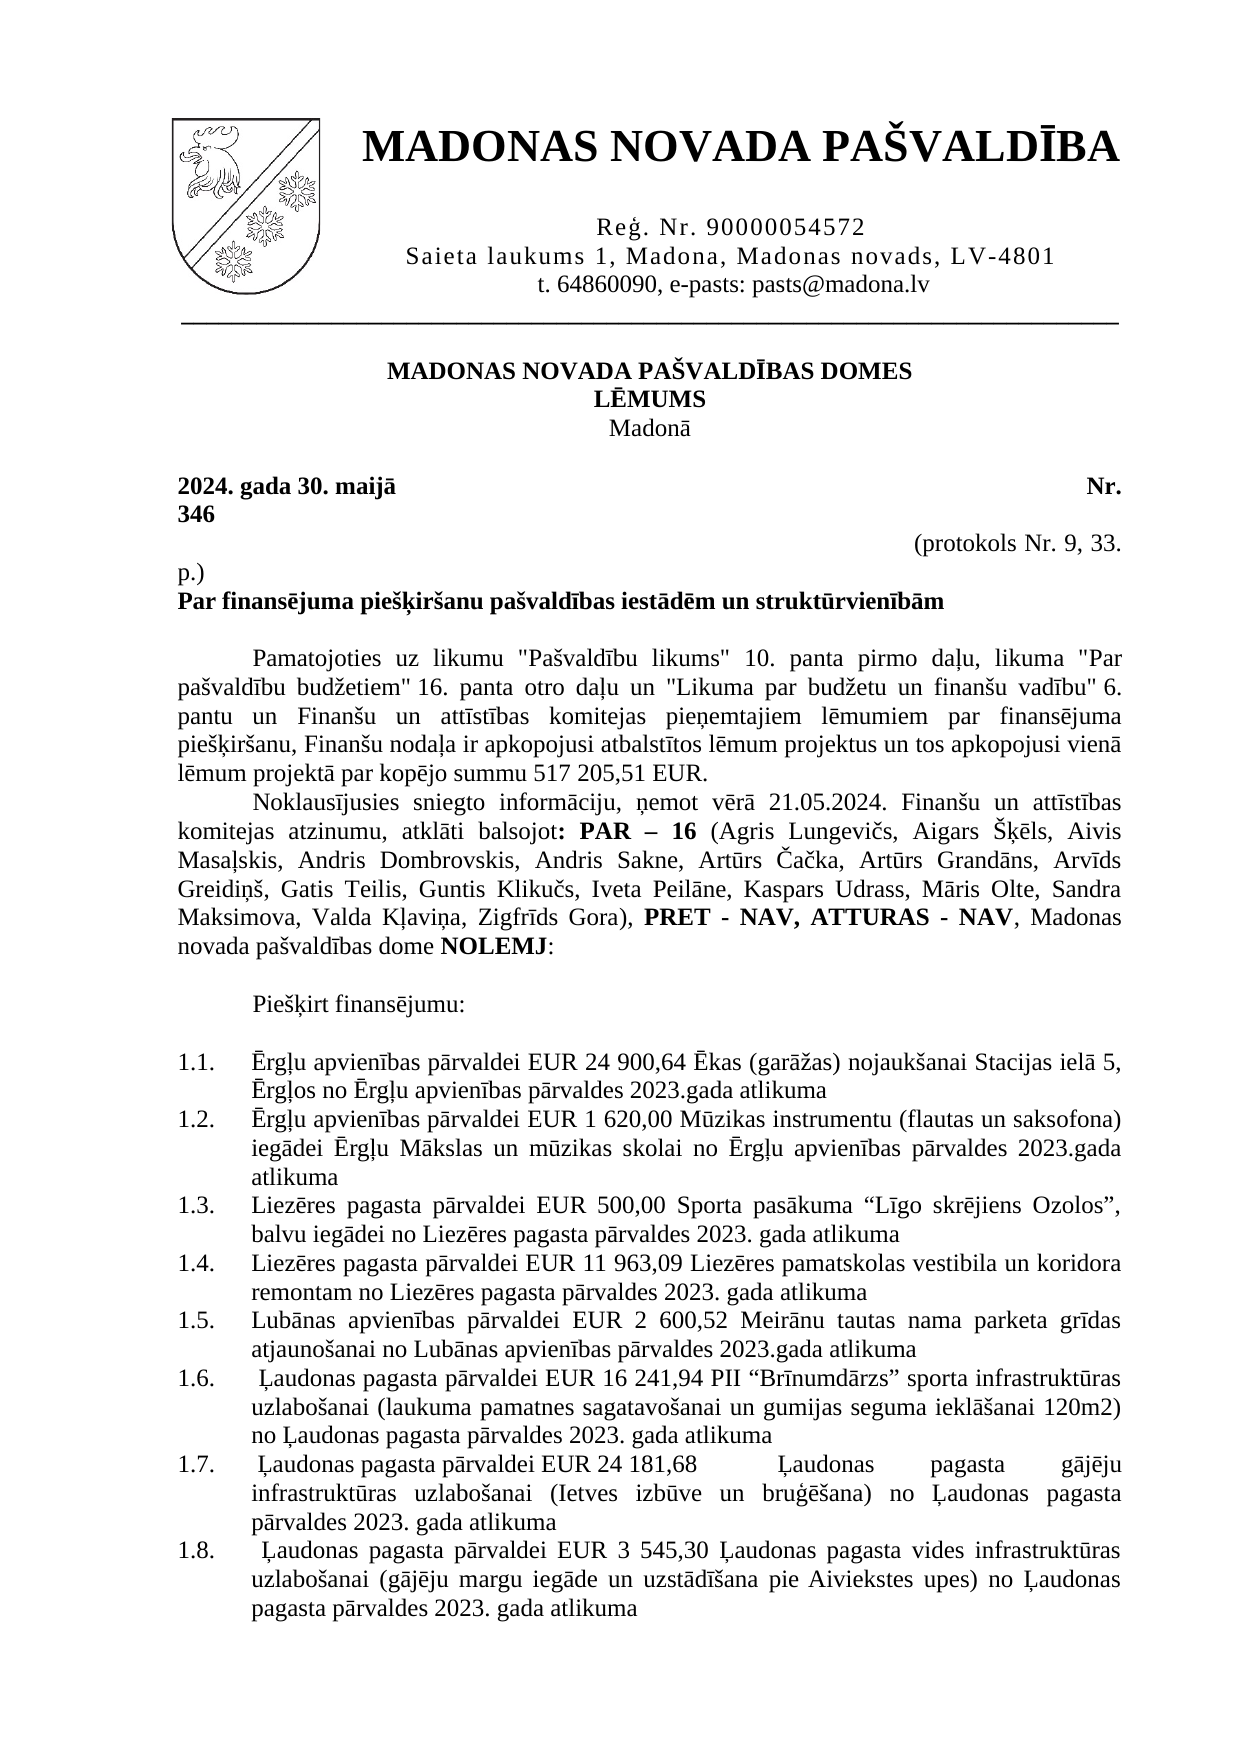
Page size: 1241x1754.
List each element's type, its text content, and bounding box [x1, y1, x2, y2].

picture [171, 118, 321, 295]
text 2024. gada 30. maijā Nr. 346 [177, 471, 1122, 528]
text MADONAS NOVADA PAŠVALDĪBAS DOMES [177, 356, 1122, 384]
list Ērgļu apvienības pārvaldei EUR 24 900,64 Ēkas (garāžas) nojaukšanai Stacijas ielā 5, Ērgļos no Ērgļu apvienības pārvaldes 2023.gada atlikuma [177, 1047, 1122, 1104]
list Ļaudonas pagasta pārvaldei EUR 3 545,30 Ļaudonas pagasta vides infrastruktūras uzlabošanai (gājēju margu iegāde un uzstādīšana pie Aiviekstes upes) no Ļaudonas pagasta pārvaldes 2023. gada atlikuma [177, 1535, 1122, 1622]
text Madonā [177, 413, 1122, 442]
text Reģ. Nr. 90000054572 [321, 212, 1122, 241]
text ___________________________________________________________________________ [177, 298, 1122, 327]
text MADONAS NOVADA PAŠVALDĪBA [321, 118, 1122, 171]
text Pamatojoties uz likumu "Pašvaldību likums" 10. panta pirmo daļu, likuma "Par pašvaldību budžetiem" 16. panta otro daļu un "Likuma par budžetu un finanšu vadību" 6. pantu un Finanšu un attīstības komitejas pieņemtajiem lēmumiem par finansējuma piešķiršanu, Finanšu nodaļa ir apkopojusi atbalstītos lēmum projektus un tos apkopojusi vienā lēmum projektā par kopējo summu 517 205,51 EUR. [177, 643, 1122, 787]
list Ērgļu apvienības pārvaldei EUR 1 620,00 Mūzikas instrumentu (flautas un saksofona) iegādei Ērgļu Mākslas un mūzikas skolai no Ērgļu apvienības pārvaldes 2023.gada atlikuma [177, 1104, 1122, 1190]
text LĒMUMS [177, 384, 1122, 413]
text Par finansējuma piešķiršanu pašvaldības iestādēm un struktūrvienībām [177, 586, 1122, 614]
text (protokols Nr. 9, 33. p.) [177, 528, 1122, 586]
list Ļaudonas pagasta pārvaldei EUR 16 241,94 PII “Brīnumdārzs” sporta infrastruktūras uzlabošanai (laukuma pamatnes sagatavošanai un gumijas seguma ieklāšanai 120m2) no Ļaudonas pagasta pārvaldes 2023. gada atlikuma [177, 1363, 1122, 1449]
text Saieta laukums 1, Madona, Madonas novads, LV-4801 [321, 241, 1122, 269]
list Ļaudonas pagasta pārvaldei EUR 24 181,68 Ļaudonas pagasta gājēju infrastruktūras uzlabošanai (Ietves izbūve un bruģēšana) no Ļaudonas pagasta pārvaldes 2023. gada atlikuma [177, 1449, 1122, 1535]
text t. 64860090, e-pasts: pasts@madona.lv [177, 269, 1122, 298]
list Lubānas apvienības pārvaldei EUR 2 600,52 Meirānu tautas nama parketa grīdas atjaunošanai no Lubānas apvienības pārvaldes 2023.gada atlikuma [177, 1305, 1122, 1363]
list Liezēres pagasta pārvaldei EUR 11 963,09 Liezēres pamatskolas vestibila un koridora remontam no Liezēres pagasta pārvaldes 2023. gada atlikuma [177, 1248, 1122, 1305]
list Liezēres pagasta pārvaldei EUR 500,00 Sporta pasākuma “Līgo skrējiens Ozolos”, balvu iegādei no Liezēres pagasta pārvaldes 2023. gada atlikuma [177, 1190, 1122, 1248]
text Noklausījusies sniegto informāciju, ņemot vērā 21.05.2024. Finanšu un attīstības komitejas atzinumu, atklāti balsojot: PAR – 16 (Agris Lungevičs, Aigars Šķēls, Aivis Masaļskis, Andris Dombrovskis, Andris Sakne, Artūrs Čačka, Artūrs Grandāns, Arvīds Greidiņš, Gatis Teilis, Guntis Klikučs, Iveta Peilāne, Kaspars Udrass, Māris Olte, Sandra Maksimova, Valda Kļaviņa, Zigfrīds Gora), PRET - NAV, ATTURAS - NAV, Madonas novada pašvaldības dome NOLEMJ: [177, 787, 1122, 960]
text Piešķirt finansējumu: [177, 989, 1122, 1017]
